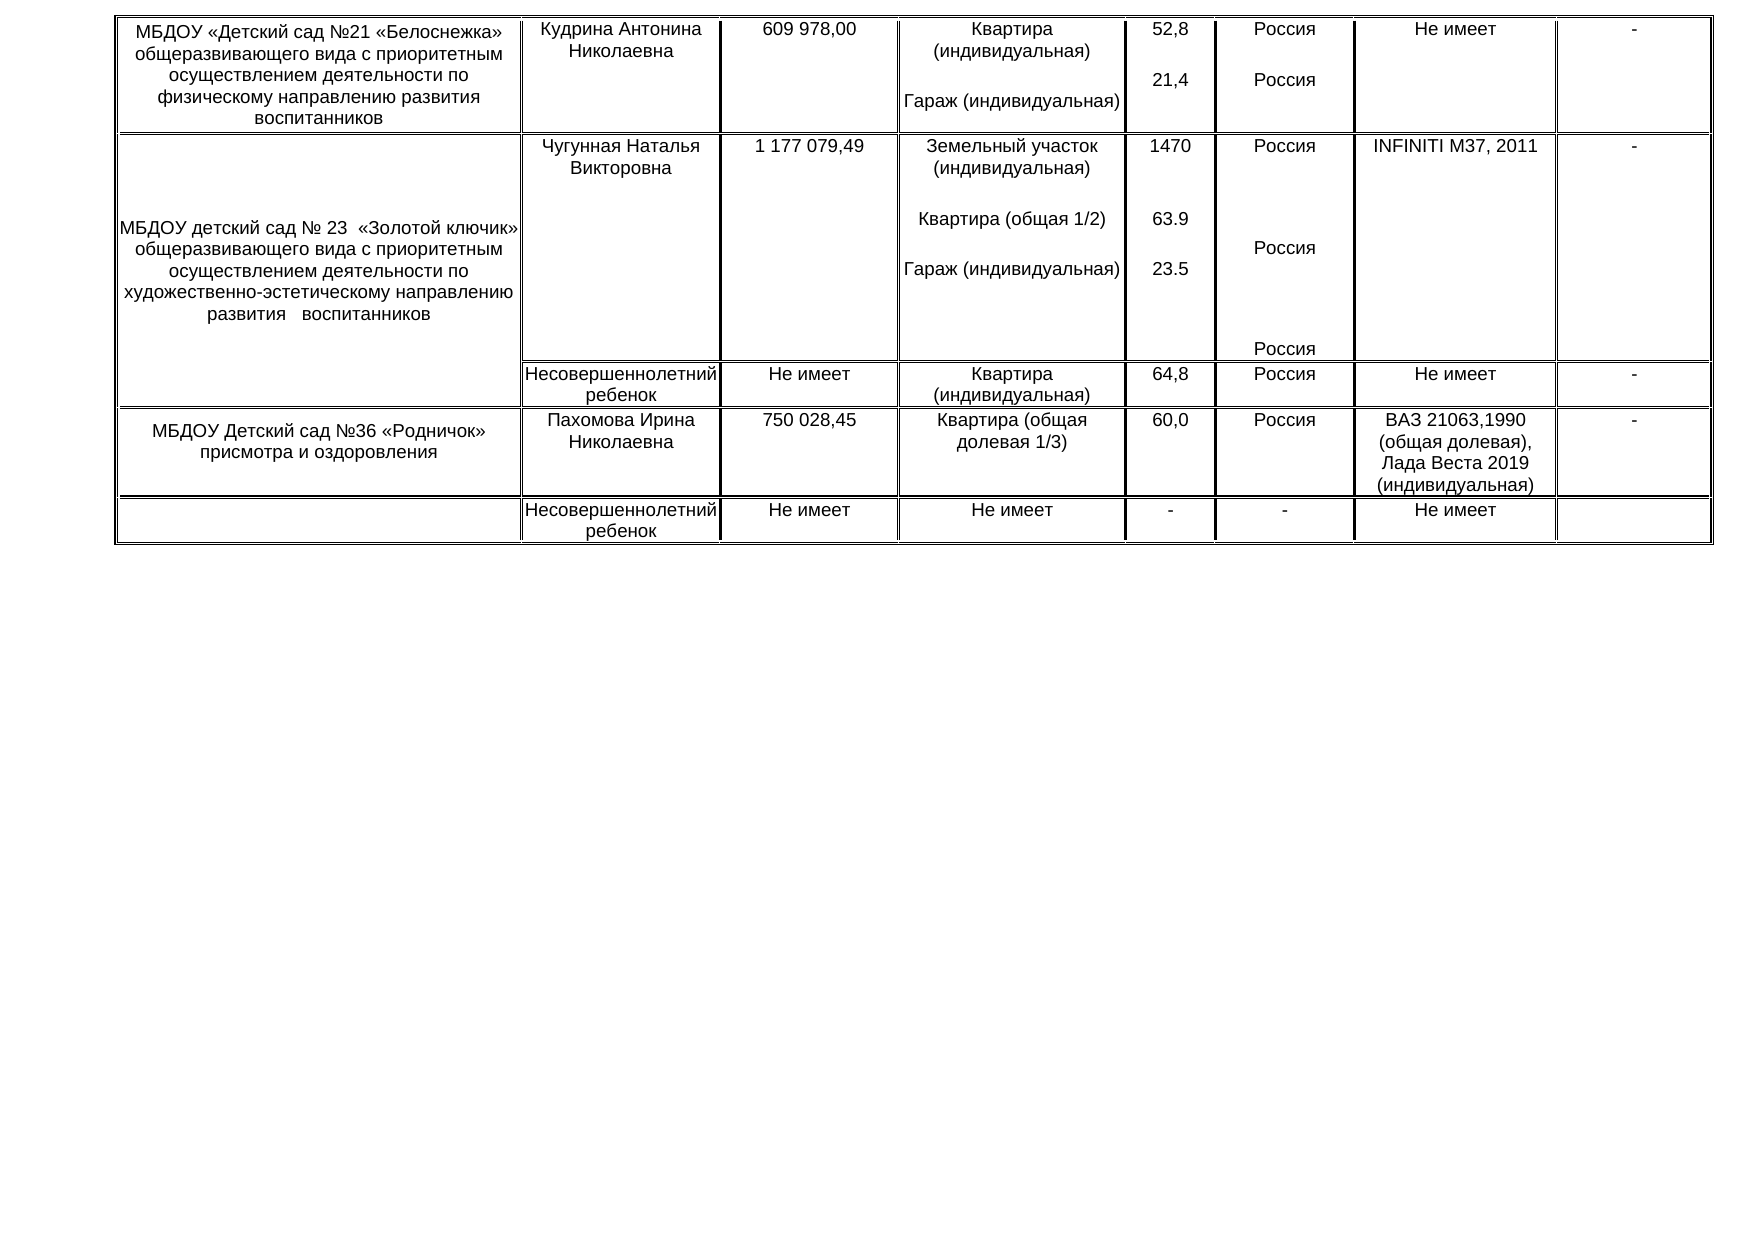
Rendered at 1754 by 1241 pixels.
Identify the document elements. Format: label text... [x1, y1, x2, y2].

table_cell - [1557, 18, 1710, 132]
table_cell Россия [1217, 409, 1353, 495]
table_cell Несовершеннолетний ребенок [522, 499, 720, 542]
table_cell Квартира (индивидуальная) Гараж (индивидуальная) [899, 18, 1125, 132]
table_cell Не имеет [1354, 18, 1557, 132]
table_cell МБДОУ Детский сад №36 «Родничок» присмотра и оздоровления [116, 406, 522, 495]
table_cell Россия Россия Россия [1217, 135, 1353, 359]
table_cell 609 978,00 [720, 18, 898, 132]
table_cell - [1558, 360, 1711, 406]
table_cell Не имеет [899, 499, 1125, 542]
table_cell 1470 63.9 23.5 [1127, 135, 1214, 359]
table_cell Несовершеннолетний ребенок [523, 363, 719, 406]
table_cell МБДОУ детский сад № 23 «Золотой ключик» общеразвивающего вида с приоритетным осуществлением деятельности по художественно-эстетическому направлению развития воспитанников [116, 132, 522, 406]
table_cell 60,0 [1127, 409, 1214, 495]
table_cell [1557, 495, 1711, 542]
table_cell Не имеет [1354, 499, 1557, 542]
table_cell Не имеет [722, 363, 897, 406]
table_cell - [1125, 499, 1215, 542]
table_cell Земельный участок (индивидуальная) Квартира (общая 1/2) Гараж (индивидуальная) [900, 135, 1124, 359]
table_cell 750 028,45 [722, 409, 897, 495]
table_cell ВАЗ 21063,1990 (общая долевая), Лада Веста 2019 (индивидуальная) [1356, 409, 1555, 495]
table_cell Не имеет [720, 499, 898, 542]
table_cell МБДОУ «Детский сад №21 «Белоснежка» общеразвивающего вида с приоритетным осуществлением деятельности по физическому направлению развития воспитанников [118, 18, 522, 132]
table_cell - [1557, 132, 1712, 359]
table_cell - [1215, 499, 1354, 542]
table_cell Пахомова Ирина Николаевна [523, 409, 719, 495]
table_cell Кудрина Антонина Николаевна [522, 16, 720, 132]
table_cell INFINITI М37, 2011 [1356, 135, 1555, 359]
table_cell Россия [1217, 363, 1353, 406]
table_cell Квартира (общая долевая 1/3) [900, 409, 1124, 495]
table_cell 1 177 079,49 [722, 135, 897, 359]
table_cell 52,8 21,4 [1125, 16, 1215, 132]
table_cell - [1557, 406, 1712, 495]
table_cell Чугунная Наталья Викторовна [523, 135, 719, 359]
table_cell Квартира (индивидуальная) [900, 363, 1124, 406]
table_cell Россия Россия [1215, 16, 1354, 132]
table_cell 64,8 [1127, 363, 1214, 406]
table_cell Не имеет [1356, 363, 1555, 406]
table_cell [118, 495, 522, 542]
